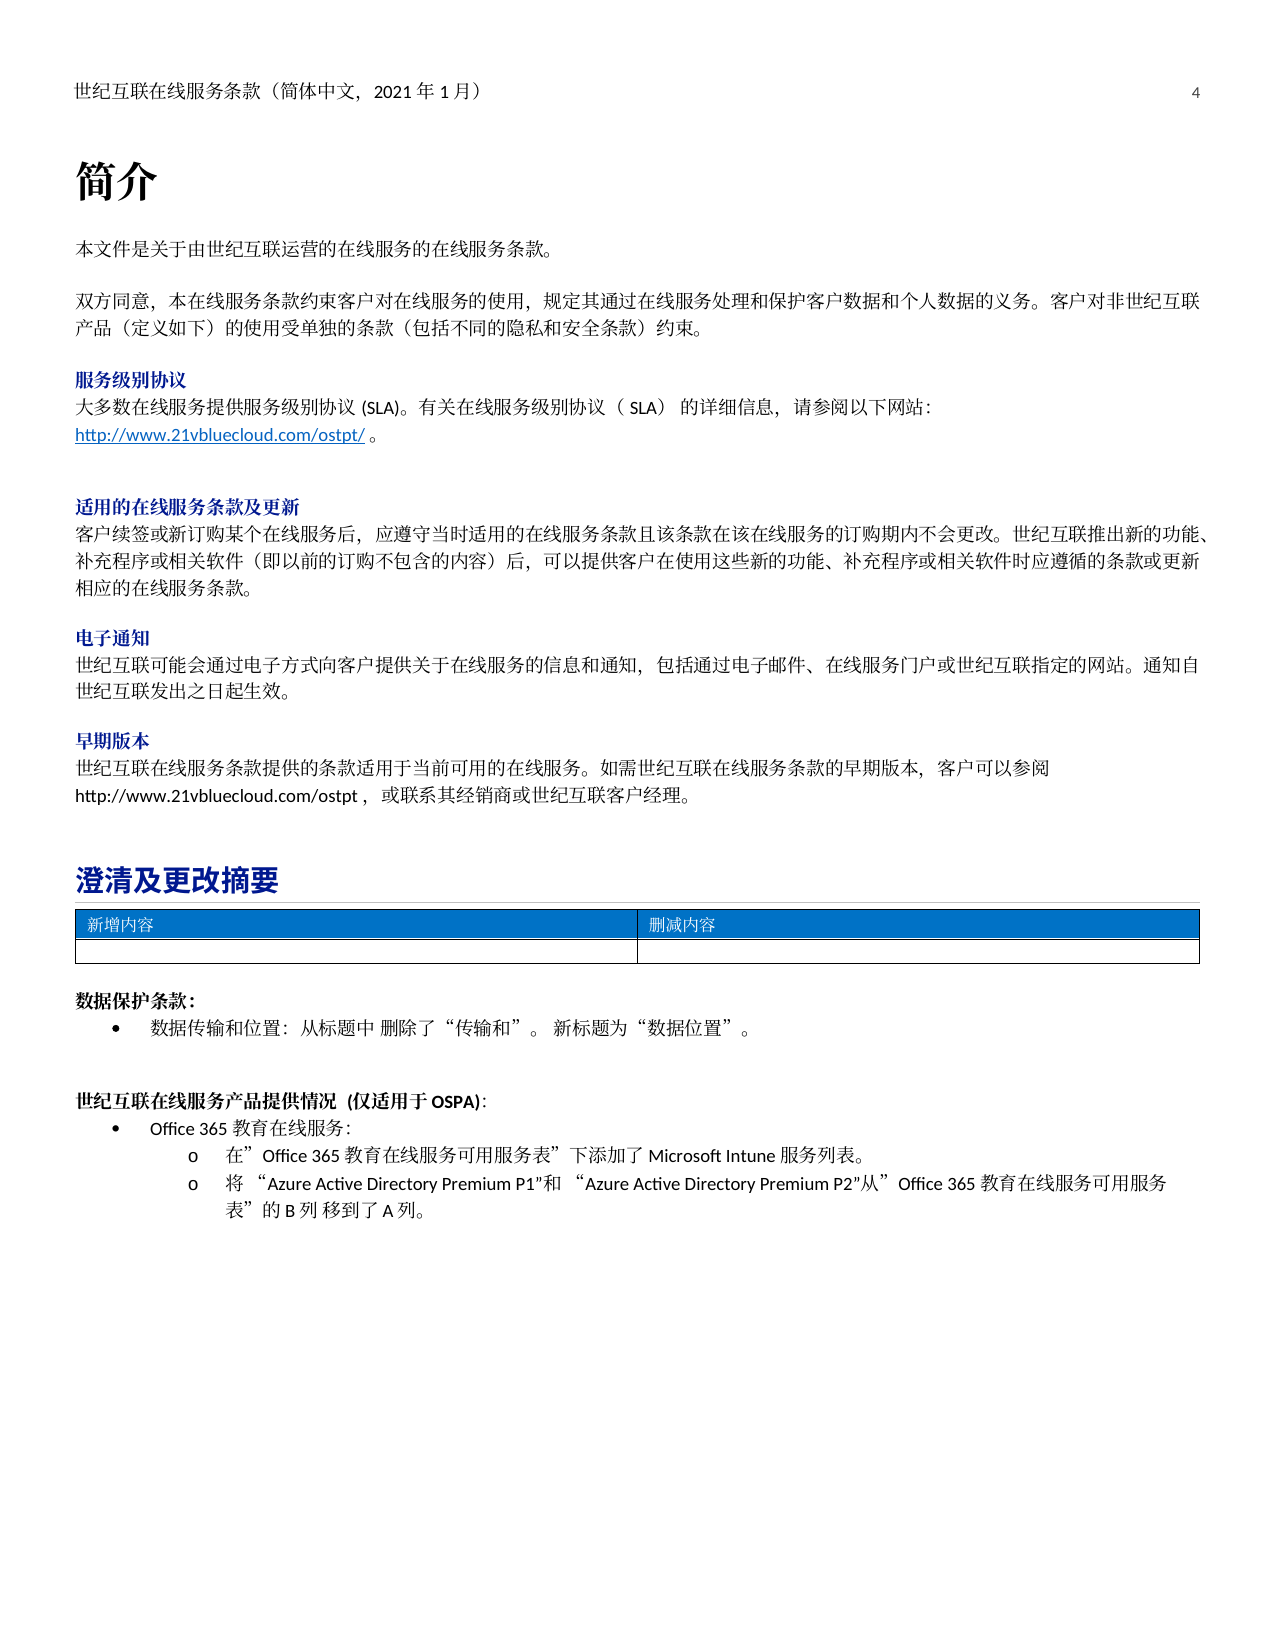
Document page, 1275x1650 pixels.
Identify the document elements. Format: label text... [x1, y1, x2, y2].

subtitle 早期版本 [75, 727, 1200, 754]
list 世纪互联可能会通过电子方式向客户提供关于在线服务的信息和通知，包括通过电子邮件、在线服务门户或世纪互联指定的网站。通知自世纪互联发出之日起生效。 [75, 650, 1200, 704]
list 双方同意，本在线服务条款约束客户对在线服务的使用，规定其通过在线服务处理和保护客户数据和个人数据的义务。客户对非世纪互联产品（定义如下）的使用受单独的条款（包括不同的隐私和安全条款）约束。 [75, 287, 1200, 341]
table_cell [76, 940, 637, 962]
list 将 “Azure Active Directory Premium P1”和 “Azure Active Directory Premium P2”从”Office 365 教育在线服务可用服务表”的B列 移到了A 列。 [187, 1168, 1200, 1223]
list Office 365 教育在线服务： [112, 1114, 1200, 1141]
subtitle 简介 [75, 150, 1200, 210]
list 客户续签或新订购某个在线服务后，应遵守当时适用的在线服务条款且该条款在该在线服务的订购期内不会更改。世纪互联推出新的功能、补充程序或相关软件（即以前的订购不包含的内容）后，可以提供客户在使用这些新的功能、补充程序或相关软件时应遵循的条款或更新相应的在线服务条款。 [75, 519, 1200, 601]
list 在”Office 365 教育在线服务可用服务表”下添加了Microsoft Intune 服务列表。 [187, 1141, 1200, 1168]
subtitle 适用的在线服务条款及更新 [75, 493, 1200, 519]
table_header 删减内容 [638, 910, 1199, 938]
list http://www.21vbluecloud.com/ostpt/ 。 [75, 420, 1200, 447]
list 本文件是关于由世纪互联运营的在线服务的在线服务条款。 [75, 235, 1200, 262]
subtitle 服务级别协议 [75, 366, 1200, 393]
subtitle 电子通知 [75, 623, 1200, 650]
list 数据保护条款： [75, 986, 1200, 1013]
list 世纪互联在线服务条款提供的条款适用于当前可用的在线服务。如需世纪互联在线服务条款的早期版本，客户可以参阅 http://www.21vbluecloud.com/ostpt ，或联系其经销商或世纪互联客户经理。 [75, 754, 1200, 808]
subtitle 澄清及更改摘要 [75, 860, 1200, 902]
list 大多数在线服务提供服务级别协议 (SLA)。有关在线服务级别协议（ SLA） 的详细信息，请参阅以下网站： [75, 393, 1200, 420]
table_header 新增内容 [76, 910, 637, 938]
table_cell [638, 940, 1199, 962]
list 世纪互联在线服务产品提供情况 (仅适用于OSPA)： [75, 1087, 1200, 1114]
list 数据传输和位置：从标题中 删除了“传输和”。 新标题为“数据位置”。 [112, 1013, 1200, 1040]
